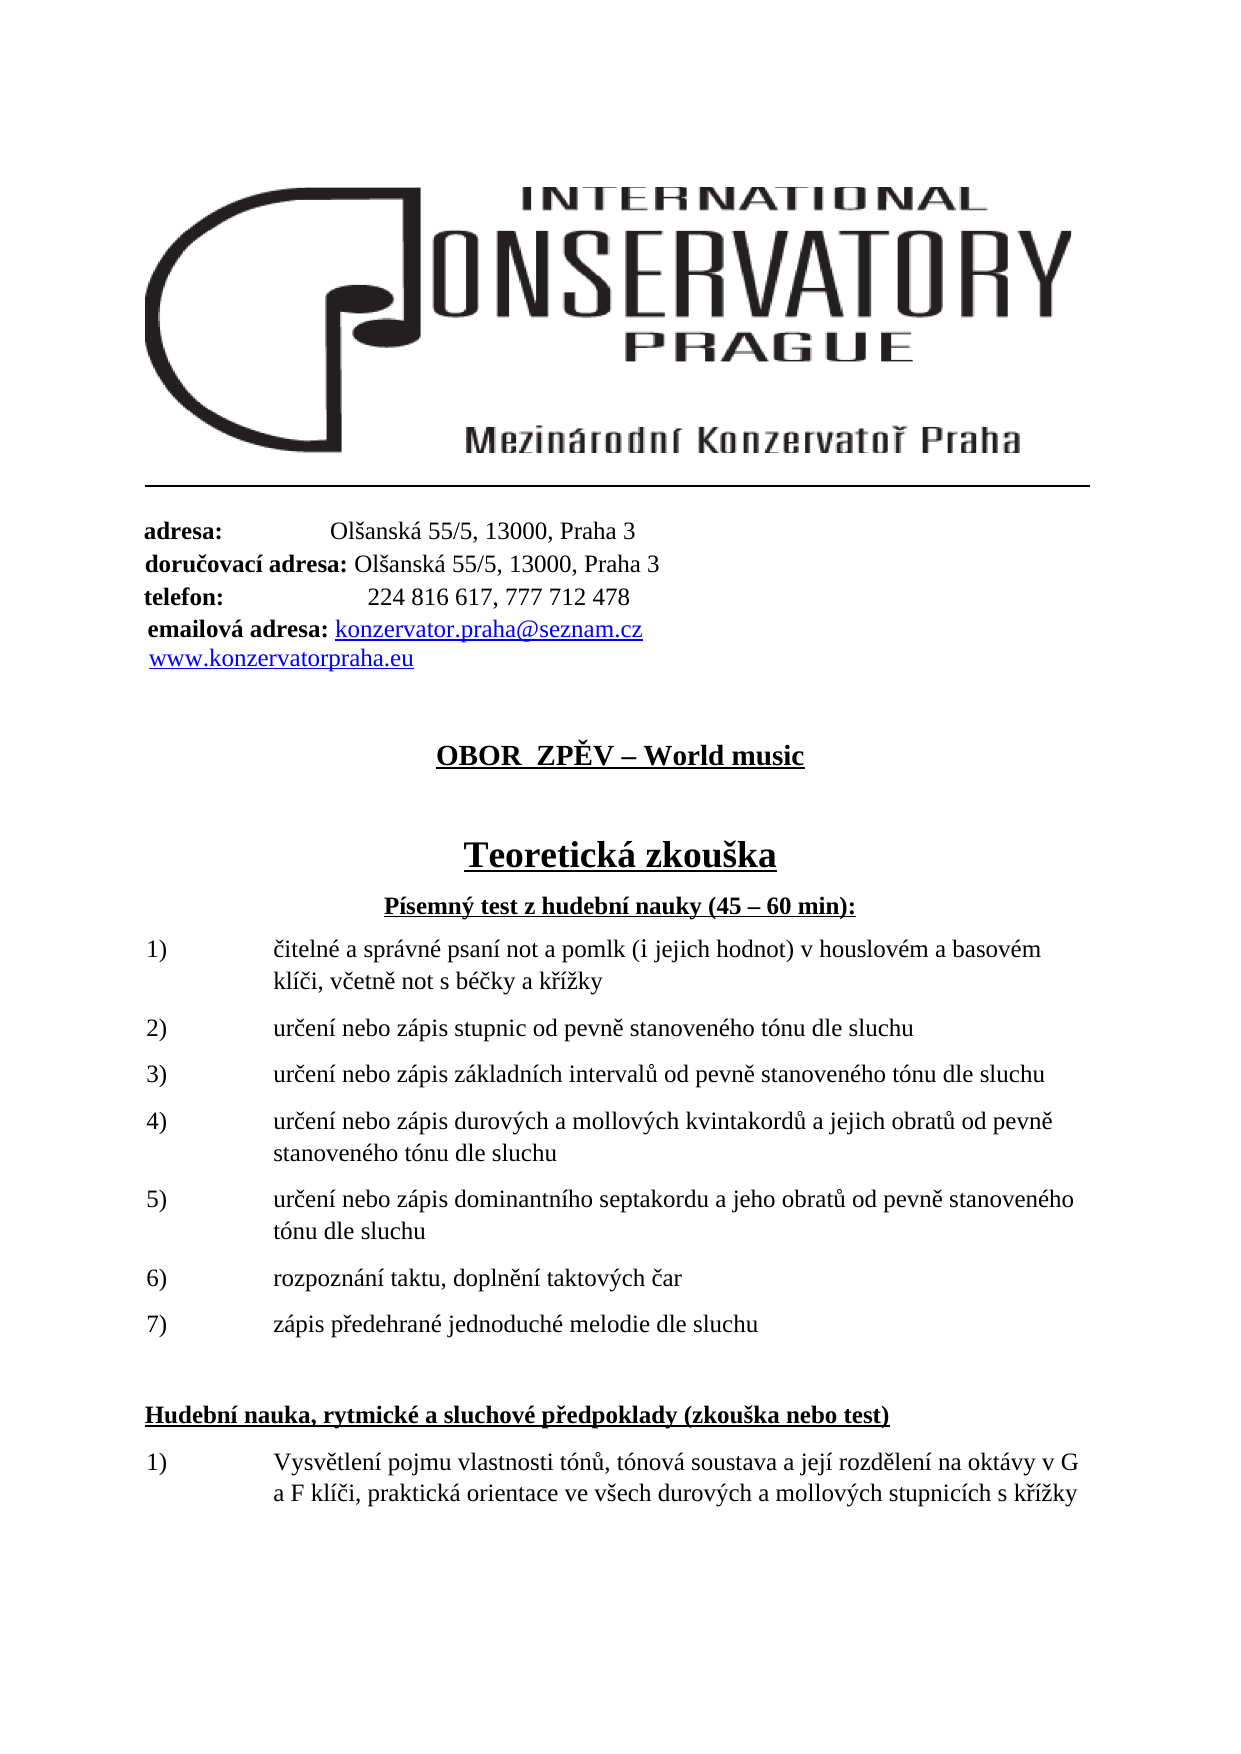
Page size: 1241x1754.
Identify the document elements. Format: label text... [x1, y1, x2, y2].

text emailová adresa: konzervator.praha@seznam.cz www.konzervatorpraha.eu [147, 614, 751, 672]
text telefon: 224 816 617, 777 712 478 [143, 582, 1088, 610]
subtitle Hudební nauka, rytmické a sluchové předpoklady (zkouška nebo test) [144, 1400, 1088, 1429]
text adresa: Olšanská 55/5, 13000, Praha 3 [143, 516, 1088, 545]
text Písemný test z hudební nauky (45 – 60 min): [152, 891, 1088, 919]
list určení nebo zápis durových a mollových kvintakordů a jejich obratů od pevně stanoveného tónu dle sluchu [146, 1106, 1088, 1166]
list zápis předehrané jednoduché melodie dle sluchu [146, 1309, 1088, 1338]
list určení nebo zápis stupnic od pevně stanoveného tónu dle sluchu [146, 1013, 1088, 1041]
picture [144, 187, 1072, 453]
list rozpoznání taktu, doplnění taktových čar [146, 1263, 1088, 1292]
text doručovací adresa: Olšanská 55/5, 13000, Praha 3 [144, 549, 1088, 578]
subtitle Teoretická zkouška [153, 833, 1087, 876]
list určení nebo zápis základních intervalů od pevně stanoveného tónu dle sluchu [146, 1059, 1088, 1088]
list určení nebo zápis dominantního septakordu a jeho obratů od pevně stanoveného tónu dle sluchu [146, 1184, 1088, 1245]
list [146, 1447, 1088, 1507]
list čitelné a správné psaní not a pomlk (i jejich hodnot) v houslovém a basovém klíči, včetně not s béčky a křížky [146, 932, 1088, 994]
text OBOR ZPĚV – World music [152, 738, 1088, 772]
